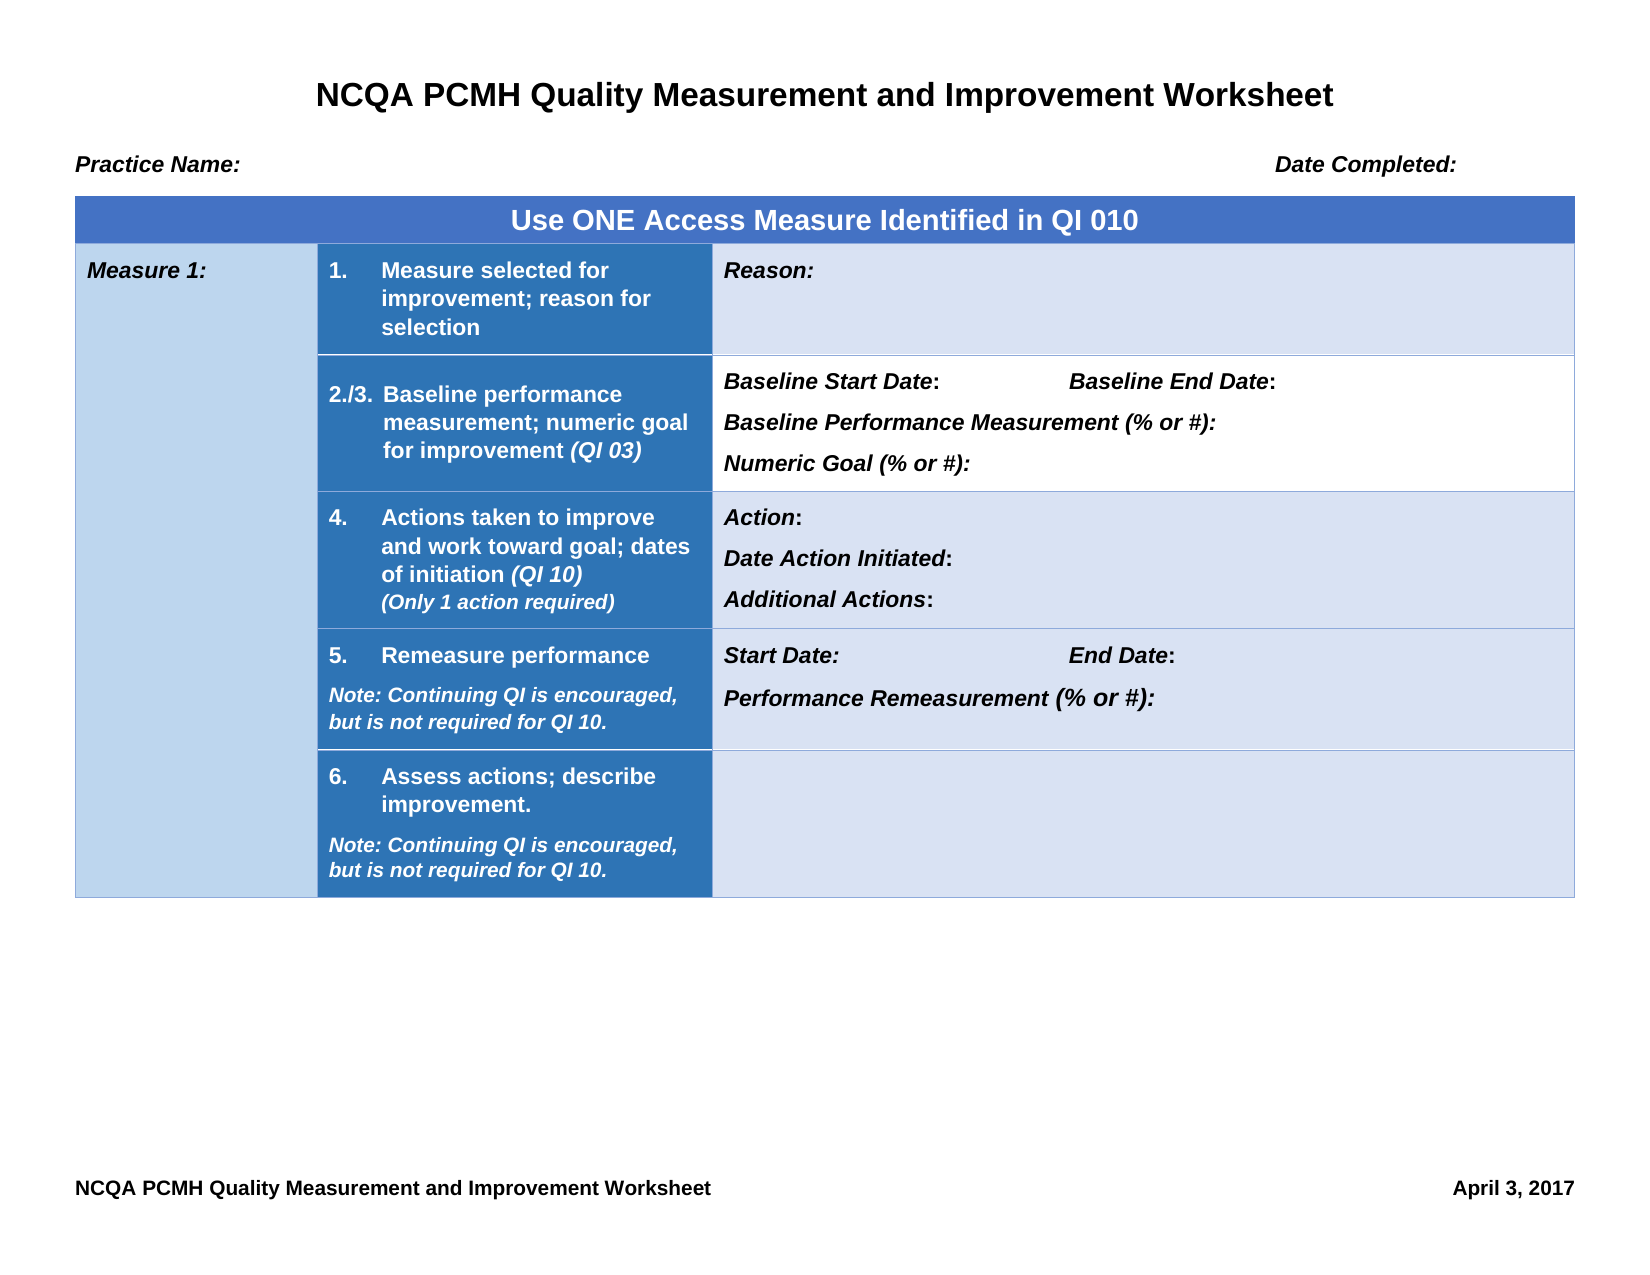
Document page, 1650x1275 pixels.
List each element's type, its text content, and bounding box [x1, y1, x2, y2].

table_cell [713, 751, 1574, 897]
table_cell Reason: [713, 244, 1574, 354]
table_cell 1. Measure selected for improvement; reason for selection [318, 244, 712, 354]
table_cell Start Date: End Date: Performance Remeasurement (% or #): [713, 629, 1574, 749]
table_header Use ONE Access Measure Identified in QI 010 [76, 197, 1574, 243]
text Practice Name: Date Completed: [75, 151, 1575, 177]
table_cell Action: Date Action Initiated: Additional Actions: [713, 492, 1574, 628]
table_cell 5. Remeasure performance Note: Continuing QI is encouraged, but is not required for QI 10. [318, 629, 712, 749]
table_cell 2./3. Baseline performance measurement; numeric goal for improvement (QI 03) [318, 356, 712, 491]
table_cell 6. Assess actions; describe improvement. Note: Continuing QI is encouraged, but is not required for QI 10. [318, 751, 712, 897]
table_cell Measure 1: [76, 244, 317, 897]
table_cell Baseline Start Date: Baseline End Date: Baseline Performance Measurement (% or #): Numeric Goal (% or #): [713, 356, 1574, 491]
table_cell 4. Actions taken to improve and work toward goal; dates of initiation (QI 10) (Only 1 action required) [318, 492, 712, 628]
